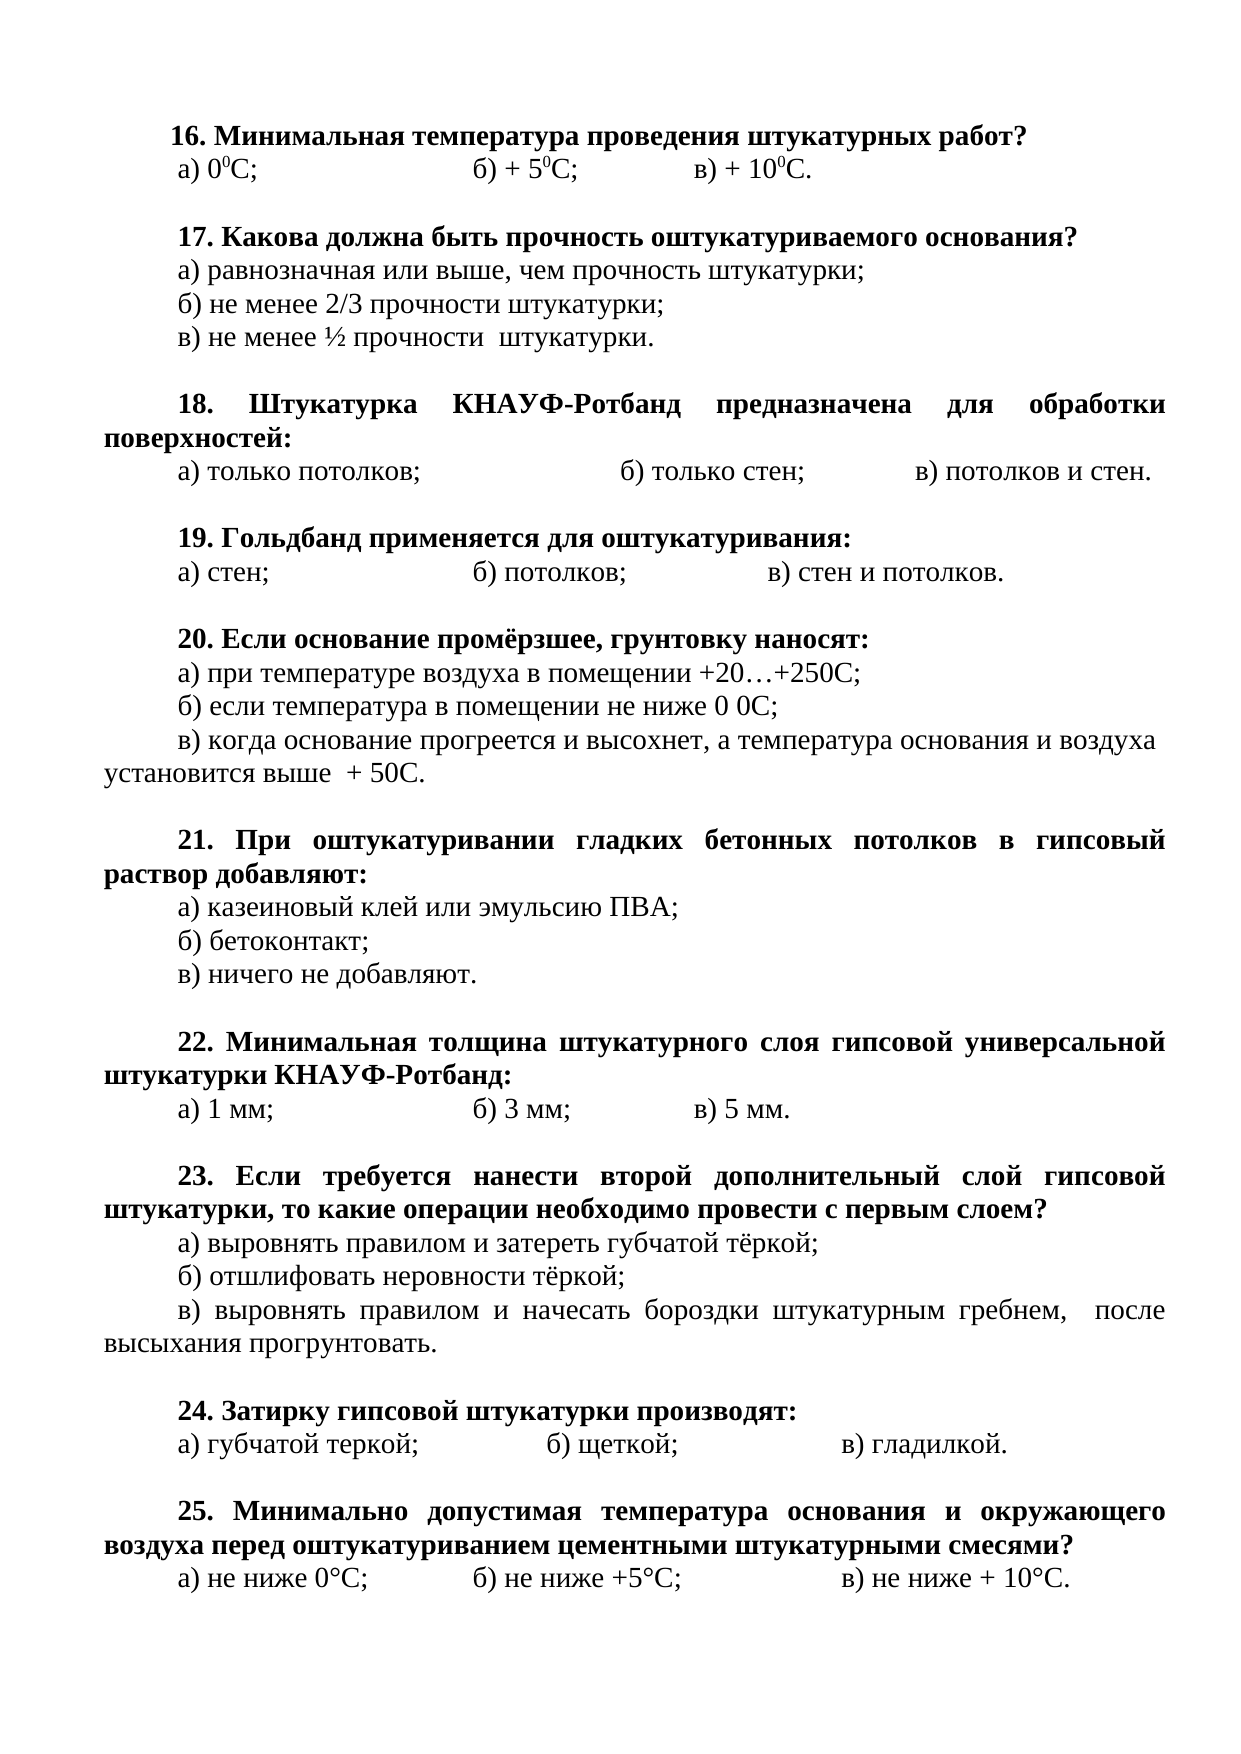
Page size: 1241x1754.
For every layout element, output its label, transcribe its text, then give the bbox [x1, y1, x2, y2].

text а) только потолков; б) только стен; в) потолков и стен. [103, 453, 1167, 487]
text 18. Штукатурка КНАУФ-Ротбанд предназначена для обработки поверхностей: [103, 386, 1167, 453]
text б) отшлифовать неровности тёркой; [103, 1258, 1167, 1292]
text а) губчатой теркой; б) щеткой; в) гладилкой. [103, 1426, 1167, 1460]
text а) 1 мм; б) 3 мм; в) 5 мм. [103, 1091, 1167, 1124]
text 25. Минимально допустимая температура основания и окружающего воздуха перед оштукатуриванием цементными штукатурными смесями? [103, 1493, 1167, 1560]
text в) не менее ½ прочности штукатурки. [103, 319, 1167, 353]
text 24. Затирку гипсовой штукатурки производят: [103, 1393, 1167, 1426]
text 22. Минимальная толщина штукатурного слоя гипсовой универсальной штукатурки КНАУФ-Ротбанд: [103, 1024, 1167, 1091]
text а) равнозначная или выше, чем прочность штукатурки; [103, 252, 1167, 286]
text б) бетоконтакт; [103, 923, 1167, 957]
text 17. Какова должна быть прочность оштукатуриваемого основания? [103, 219, 1167, 252]
text а) не ниже 0°С; б) не ниже +5°С; в) не ниже + 10°С. [103, 1560, 1167, 1594]
text а) 00С; б) + 50С; в) + 100С. [103, 152, 1167, 185]
text 16. Минимальная температура проведения штукатурных работ? [103, 118, 1167, 152]
text 23. Если требуется нанести второй дополнительный слой гипсовой штукатурки, то какие операции необходимо провести с первым слоем? [103, 1158, 1167, 1225]
text а) стен; б) потолков; в) стен и потолков. [103, 554, 1167, 588]
text а) выровнять правилом и затереть губчатой тёркой; [103, 1225, 1167, 1258]
text 19. Гольдбанд применяется для оштукатуривания: [103, 521, 1167, 554]
text б) если температура в помещении не ниже 0 0С; [103, 688, 1167, 722]
text 20. Если основание промёрзшее, грунтовку наносят: [103, 621, 1167, 655]
text в) ничего не добавляют. [103, 957, 1167, 990]
text в) выровнять правилом и начесать бороздки штукатурным гребнем, после высыхания прогрунтовать. [103, 1292, 1167, 1359]
text 21. При оштукатуривании гладких бетонных потолков в гипсовый раствор добавляют: [103, 822, 1167, 889]
text а) казеиновый клей или эмульсию ПВА; [103, 889, 1167, 923]
text в) когда основание прогреется и высохнет, а температура основания и воздуха установится выше + 50С. [103, 722, 1167, 789]
text б) не менее 2/3 прочности штукатурки; [103, 286, 1167, 319]
text а) при температуре воздуха в помещении +20…+250С; [103, 655, 1167, 688]
